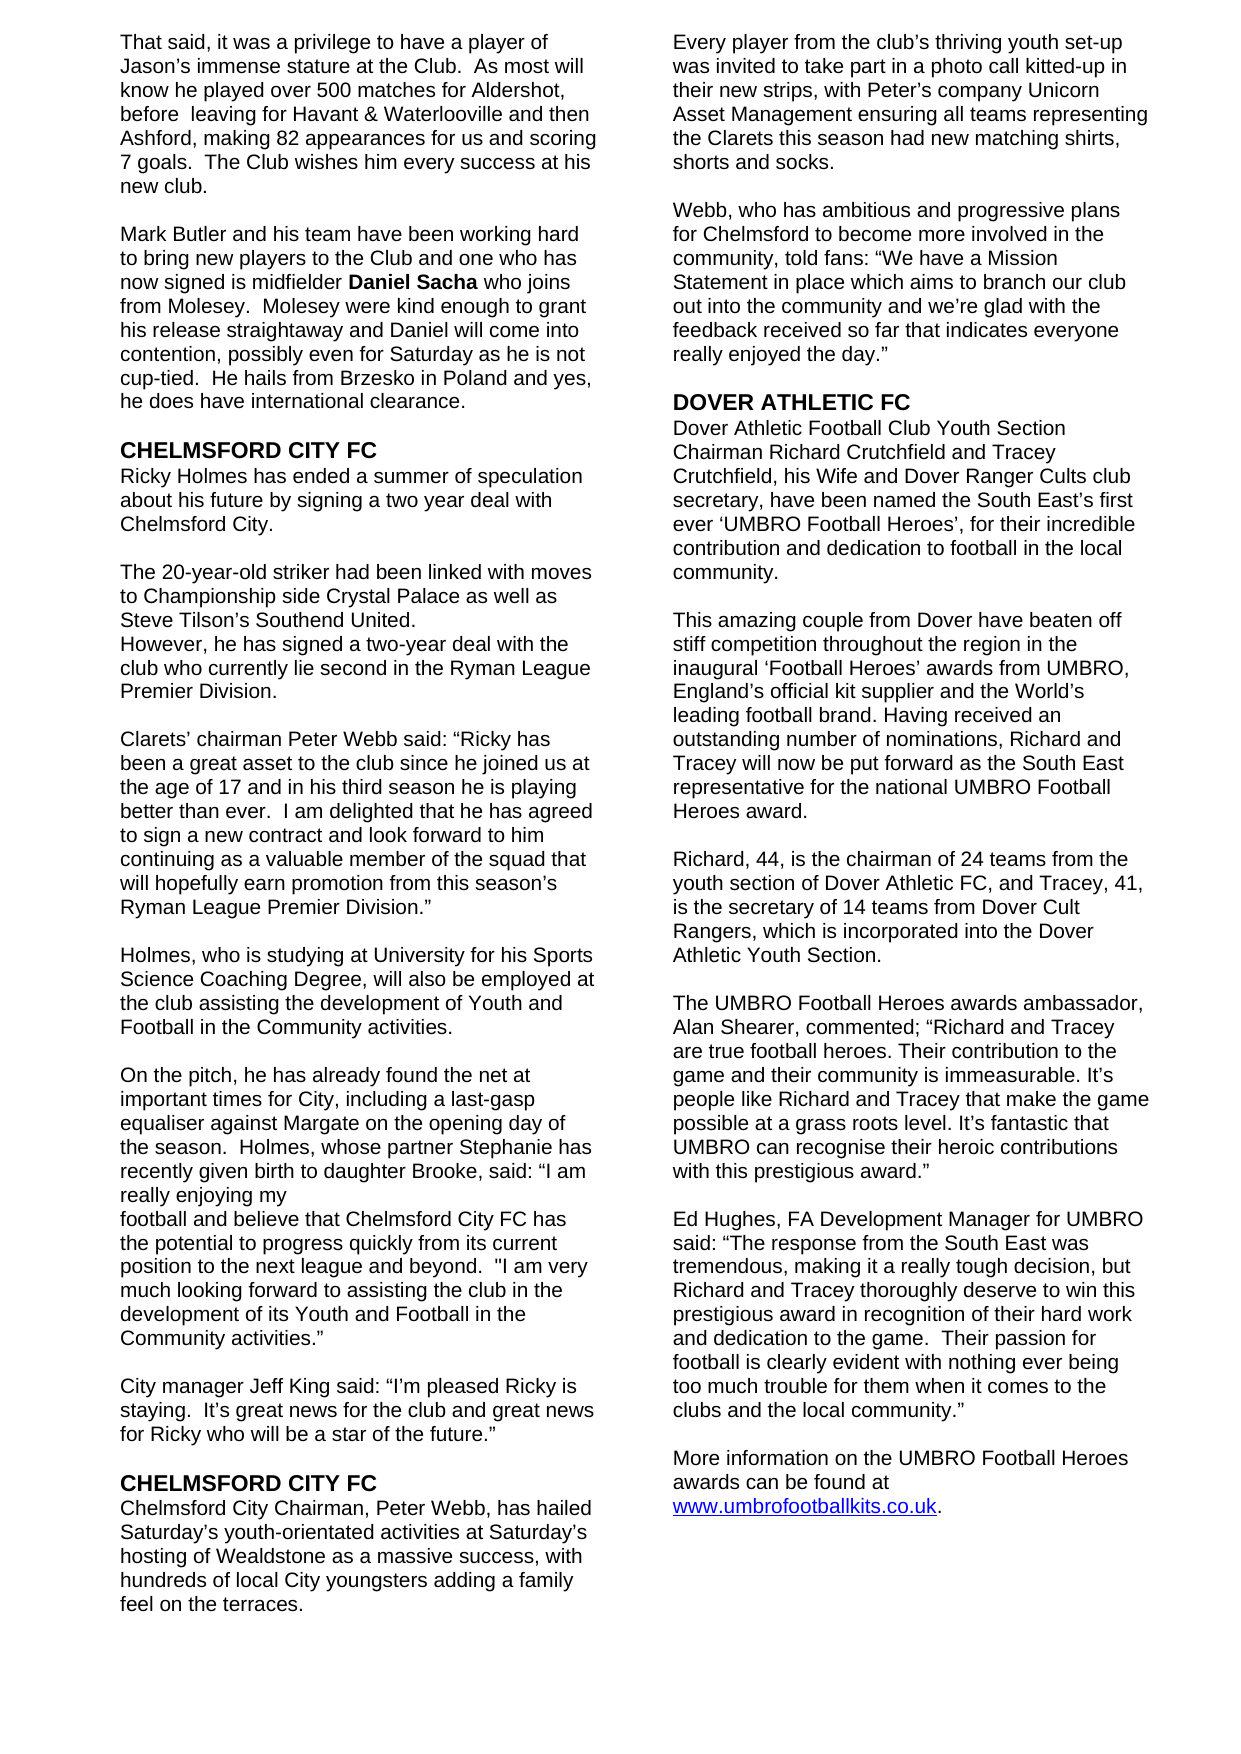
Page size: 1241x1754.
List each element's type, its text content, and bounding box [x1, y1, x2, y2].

text Chelmsford City Chairman, Peter Webb, has hailed Saturday’s youth-orientated activities at Saturday’s hosting of Wealdstone as a massive success, with hundreds of local City youngsters adding a family feel on the terraces. [120, 1496, 598, 1616]
text CITY FC [120, 1470, 598, 1496]
text Every player from the club’s thriving youth set-up was invited to take part in a photo call kitted-up in their new strips, with Peter’s company Unicorn Asset Management ensuring all teams representing the Clarets this season had new matching shirts, shorts and socks. [673, 30, 1150, 174]
text Dover Athletic Football Club Youth Section Chairman Richard Crutchfield and Tracey Crutchfield, his Wife and Dover Ranger Cults club secretary, have been named the South East’s first ever ‘UMBRO Football Heroes’, for their incredible contribution and dedication to football in the local community. [673, 416, 1150, 583]
text However, he has signed a two-year deal with the club who currently lie second in the Ryman League Premier Division. [120, 631, 598, 703]
text On the pitch, he has already found the net at important times for City, including a last-gasp equaliser against on the opening day of the season. Holmes, whose partner Stephanie has recently given birth to daughter Brooke, said: “I am really enjoying my football and believe that Chelmsford City FC has the potential to progress quickly from its current position to the next league and beyond. "I am very much looking forward to assisting the club in the development of its Youth and Football in the Community activities.” [120, 1063, 598, 1350]
text Holmes, who is studying at University for his Sports Science Coaching Degree, will also be employed at the club assisting the development of Youth and Football in the Community activities. [120, 943, 598, 1039]
text Ricky Holmes has ended a summer of speculation about his future by signing a two year deal with . [120, 464, 598, 536]
text Ed Hughes, FA Development Manager for UMBRO said: “The response from the South East was tremendous, making it a really tough decision, but Richard and Tracey thoroughly deserve to win this prestigious award in recognition of their hard work and dedication to the game. Their passion for football is clearly evident with nothing ever being too much trouble for them when it comes to the clubs and the local community.” [673, 1206, 1150, 1422]
text The 20-year-old striker had been linked with moves to Championship side as well as Steve Tilson’s Southend United. [120, 559, 598, 631]
text More information on the UMBRO Football Heroes awards can be found at www.umbrofootballkits.co.uk. [673, 1446, 1150, 1518]
text Webb, who has ambitious and progressive plans for to become more involved in the community, told fans: “We have a Mission Statement in place which aims to branch our club out into the community and we’re glad with the feedback received so far that indicates everyone really enjoyed the day.” [673, 198, 1150, 365]
text CITY FC [120, 437, 598, 464]
text Mark Butler and his team have been working hard to bring new players to the Club and one who has now signed is midfielder Daniel Sacha who joins from Molesey. Molesey were kind enough to grant his release straightaway and Daniel will come into contention, possibly even for Saturday as he is not cup-tied. He hails from Brzesko in and yes, he does have international clearance. [120, 222, 598, 413]
text City manager Jeff King said: “I’m pleased Ricky is staying. It’s great news for the club and great news for Ricky who will be a star of the future.” [120, 1374, 598, 1446]
text Clarets’ chairman Peter Webb said: “Ricky has been a great asset to the club since he joined us at the age of 17 and in his third season he is playing better than ever. I am delighted that he has agreed to sign a new contract and look forward to him continuing as a valuable member of the squad that will hopefully earn promotion from this season’s Ryman League Premier Division.” [120, 727, 598, 919]
text ATHLETIC FC [673, 389, 1150, 416]
text The UMBRO Football Heroes awards ambassador, Alan Shearer, commented; “Richard and Tracey are true football heroes. Their contribution to the game and their community is immeasurable. It’s people like Richard and Tracey that make the game possible at a grass roots level. It’s fantastic that UMBRO can recognise their heroic contributions with this prestigious award.” [673, 991, 1150, 1182]
text That said, it was a privilege to have a player of Jason’s immense stature at the Club. As most will know he played over 500 matches for , before leaving for Havant & Waterlooville and then Ashford, making 82 appearances for us and scoring 7 goals. The Club wishes him every success at his new club. [120, 30, 598, 198]
text This amazing couple from Dover have beaten off stiff competition throughout the region in the inaugural ‘Football Heroes’ awards from UMBRO, England’s official kit supplier and the World’s leading football brand. Having received an outstanding number of nominations, Richard and Tracey will now be put forward as the South East representative for the national UMBRO Football Heroes award. [673, 607, 1150, 823]
text Richard, 44, is the chairman of 24 teams from the youth section of FC, and Tracey, 41, is the secretary of 14 teams from Dover Cult Rangers, which is incorporated into the Youth Section. [673, 847, 1150, 967]
